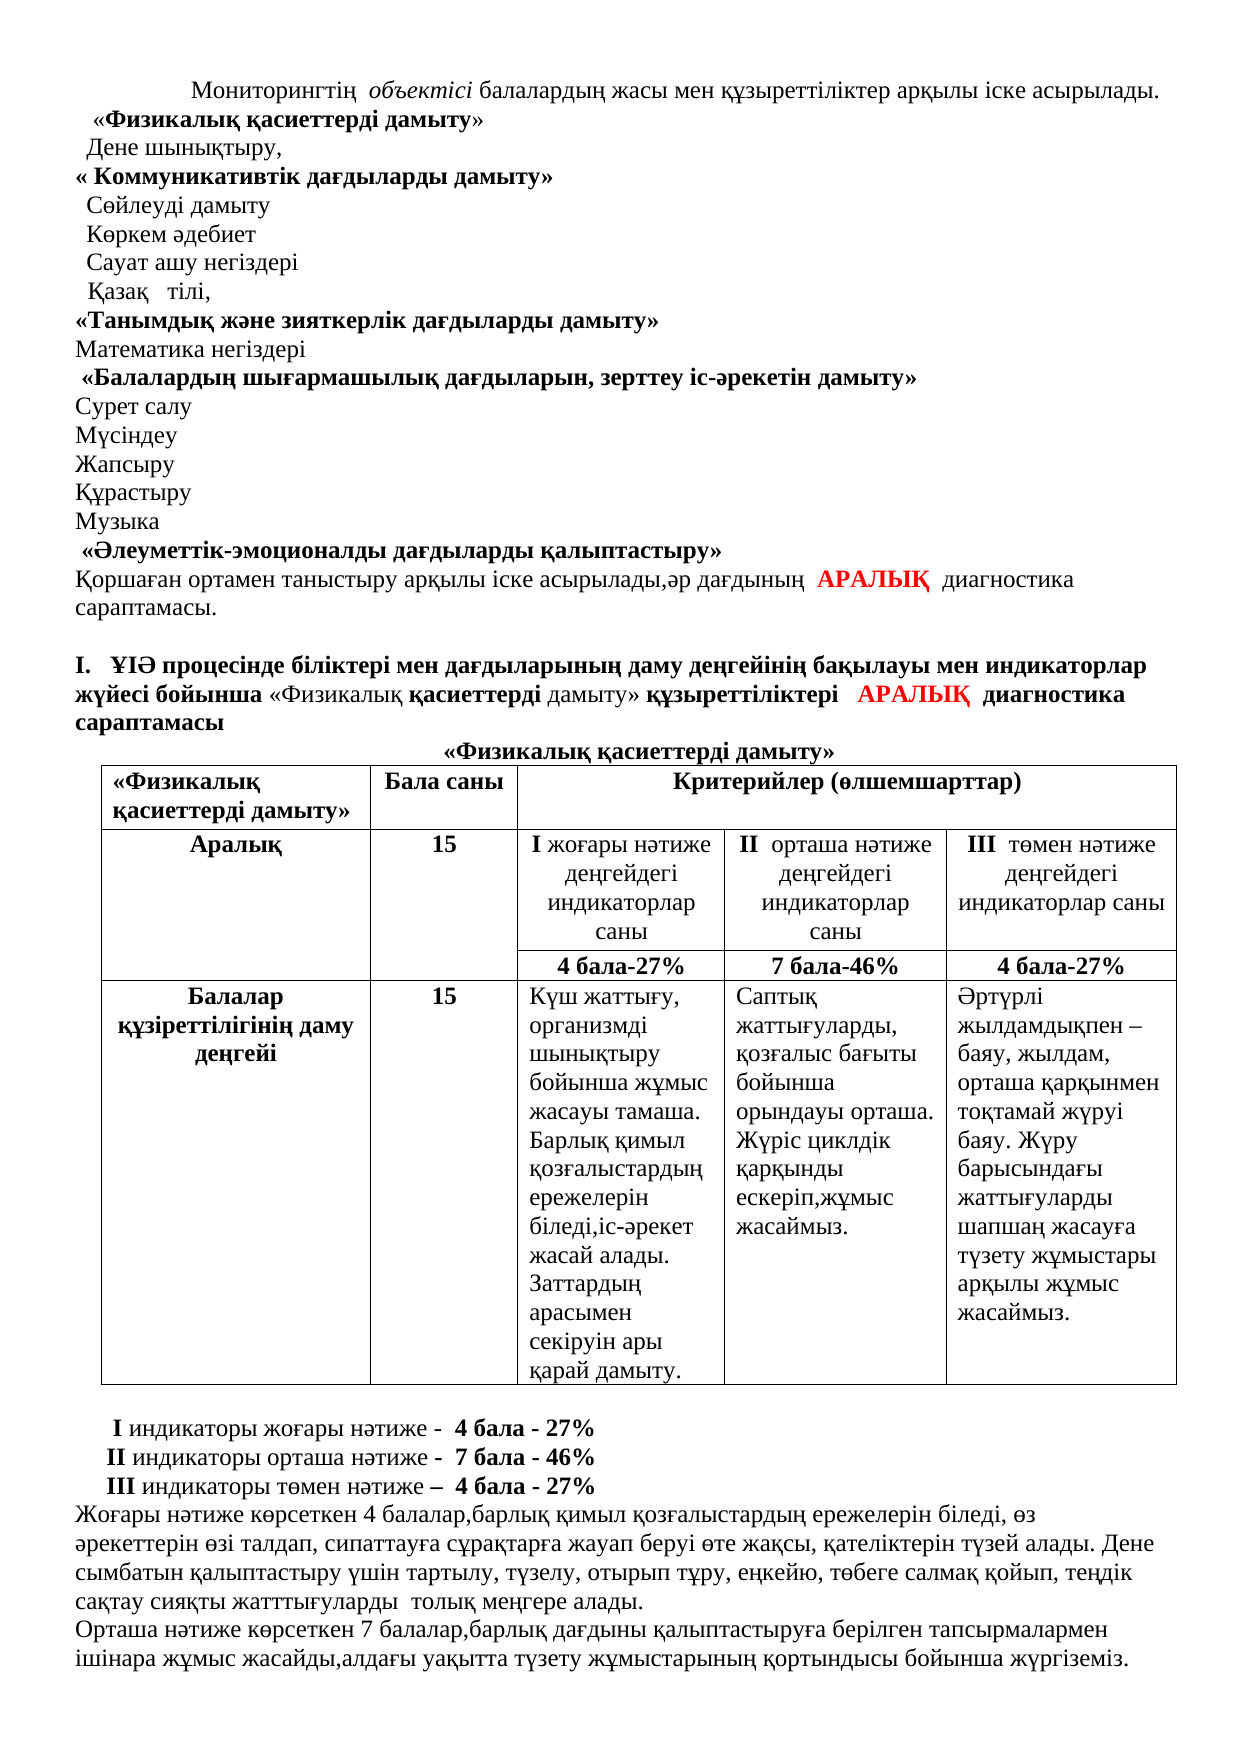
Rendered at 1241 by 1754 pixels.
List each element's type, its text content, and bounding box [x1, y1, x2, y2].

text Жоғары нәтиже көрсеткен 4 балалар,барлық қимыл қозғалыстардың ережелерін біледі, өз әрекеттерін өзі талдап, сипаттауға сұрақтарға жауап беруі өте жақсы, қателіктерін түзей алады. Дене сымбатын қалыптастыру үшін тартылу, түзелу, отырып тұру, еңкейю, төбеге салмақ қойып, теңдік сақтау сияқты жатттығуларды толық меңгере алады. [75, 1499, 1165, 1614]
text « Коммуникативтік дағдыларды дамыту» [75, 161, 1165, 190]
text «Физикалық қасиеттерді дамыту» Дене шынықтыру, [86, 104, 517, 161]
subtitle Сурет салу [75, 391, 1165, 420]
text ІІ индикаторы орташа нәтиже - 7 бала - 46% [75, 1442, 1165, 1471]
text Математика негіздері [75, 334, 1165, 362]
text Сауат ашу негіздері [86, 247, 600, 276]
table_cell І жоғары нәтиже деңгейдегі индикаторлар саны [518, 830, 724, 950]
subtitle Мониторингтің объектісі балалардың жасы мен құзыреттіліктер арқылы іске асырылады. [75, 75, 1165, 104]
table_header Критерийлер (өлшемшарттар) [518, 766, 1176, 828]
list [75, 1614, 1165, 1672]
list «Физикалық қасиеттерді дамыту» [112, 736, 1165, 765]
text Сөйлеуді дамыту [86, 190, 517, 219]
subtitle Құрастыру [75, 477, 1165, 506]
table_cell 15 [371, 830, 517, 980]
text ІІІ индикаторы төмен нәтиже – 4 бала - 27% [75, 1471, 1165, 1499]
table_header Бала саны [371, 766, 517, 828]
text «Танымдық және зияткерлік дағдыларды дамыту» [75, 305, 1165, 334]
table_cell Аралық [102, 830, 370, 980]
table_cell ІІІ төмен нәтиже деңгейдегі индикаторлар саны [947, 830, 1176, 950]
table_cell Әртүрлі жылдамдықпен – баяу, жылдам, орташа қарқынмен тоқтамай жүруі баяу. Жүру барысындағы жаттығуларды шапшаң жасауға түзету жұмыстары арқылы жұмыс жасаймыз. [947, 981, 1176, 1383]
text І индикаторы жоғары нәтиже - 4 бала - 27% [75, 1413, 1165, 1442]
table_cell 4 бала-27% [518, 951, 724, 980]
subtitle Мүсіндеу [75, 420, 1165, 449]
subtitle «Балалардың шығармашылық дағдыларын, зерттеу іс-әрекетін дамыту» [75, 362, 1165, 391]
text І. ҰІӘ процесінде біліктері мен дағдыларының даму деңгейінің бақылауы мен индикаторлар жүйесі бойынша «Физикалық қасиеттерді дамыту» құзыреттіліктері АРАЛЫҚ диагностика сараптамасы [75, 650, 1165, 736]
table_cell Балалар құзіреттілігінің даму деңгейі [102, 981, 370, 1383]
table_cell Саптық жаттығуларды, қозғалыс бағыты бойынша орындауы орташа. Жүріс циклдік қарқынды ескеріп,жұмыс жасаймыз. [725, 981, 946, 1383]
table_header «Физикалық қасиеттерді дамыту» [102, 766, 370, 828]
text «Әлеуметтік-эмоционалды дағдыларды қалыптастыру» [75, 535, 1165, 564]
subtitle Жапсыру [75, 449, 1165, 477]
text Қоршаған ортамен таныстыру арқылы іске асырылады,әр дағдының АРАЛЫҚ диагностика сараптамасы. [75, 564, 1165, 621]
text Көркем әдебиет [86, 219, 517, 247]
table_cell 15 [371, 981, 517, 1383]
table_cell Күш жаттығу, организмді шынықтыру бойынша жұмыс жасауы тамаша. Барлық қимыл қозғалыстардың ережелерін біледі,іс-әрекет жасай алады. Заттардың арасымен секіруін ары қарай дамыту. [518, 981, 724, 1383]
table_cell ІІ орташа нәтиже деңгейдегі индикаторлар саны [725, 830, 946, 950]
subtitle Музыка [75, 506, 1165, 535]
text Қазақ тілі, [75, 276, 1165, 305]
table_cell 7 бала-46% [725, 951, 946, 980]
table_cell 4 бала-27% [947, 951, 1176, 980]
